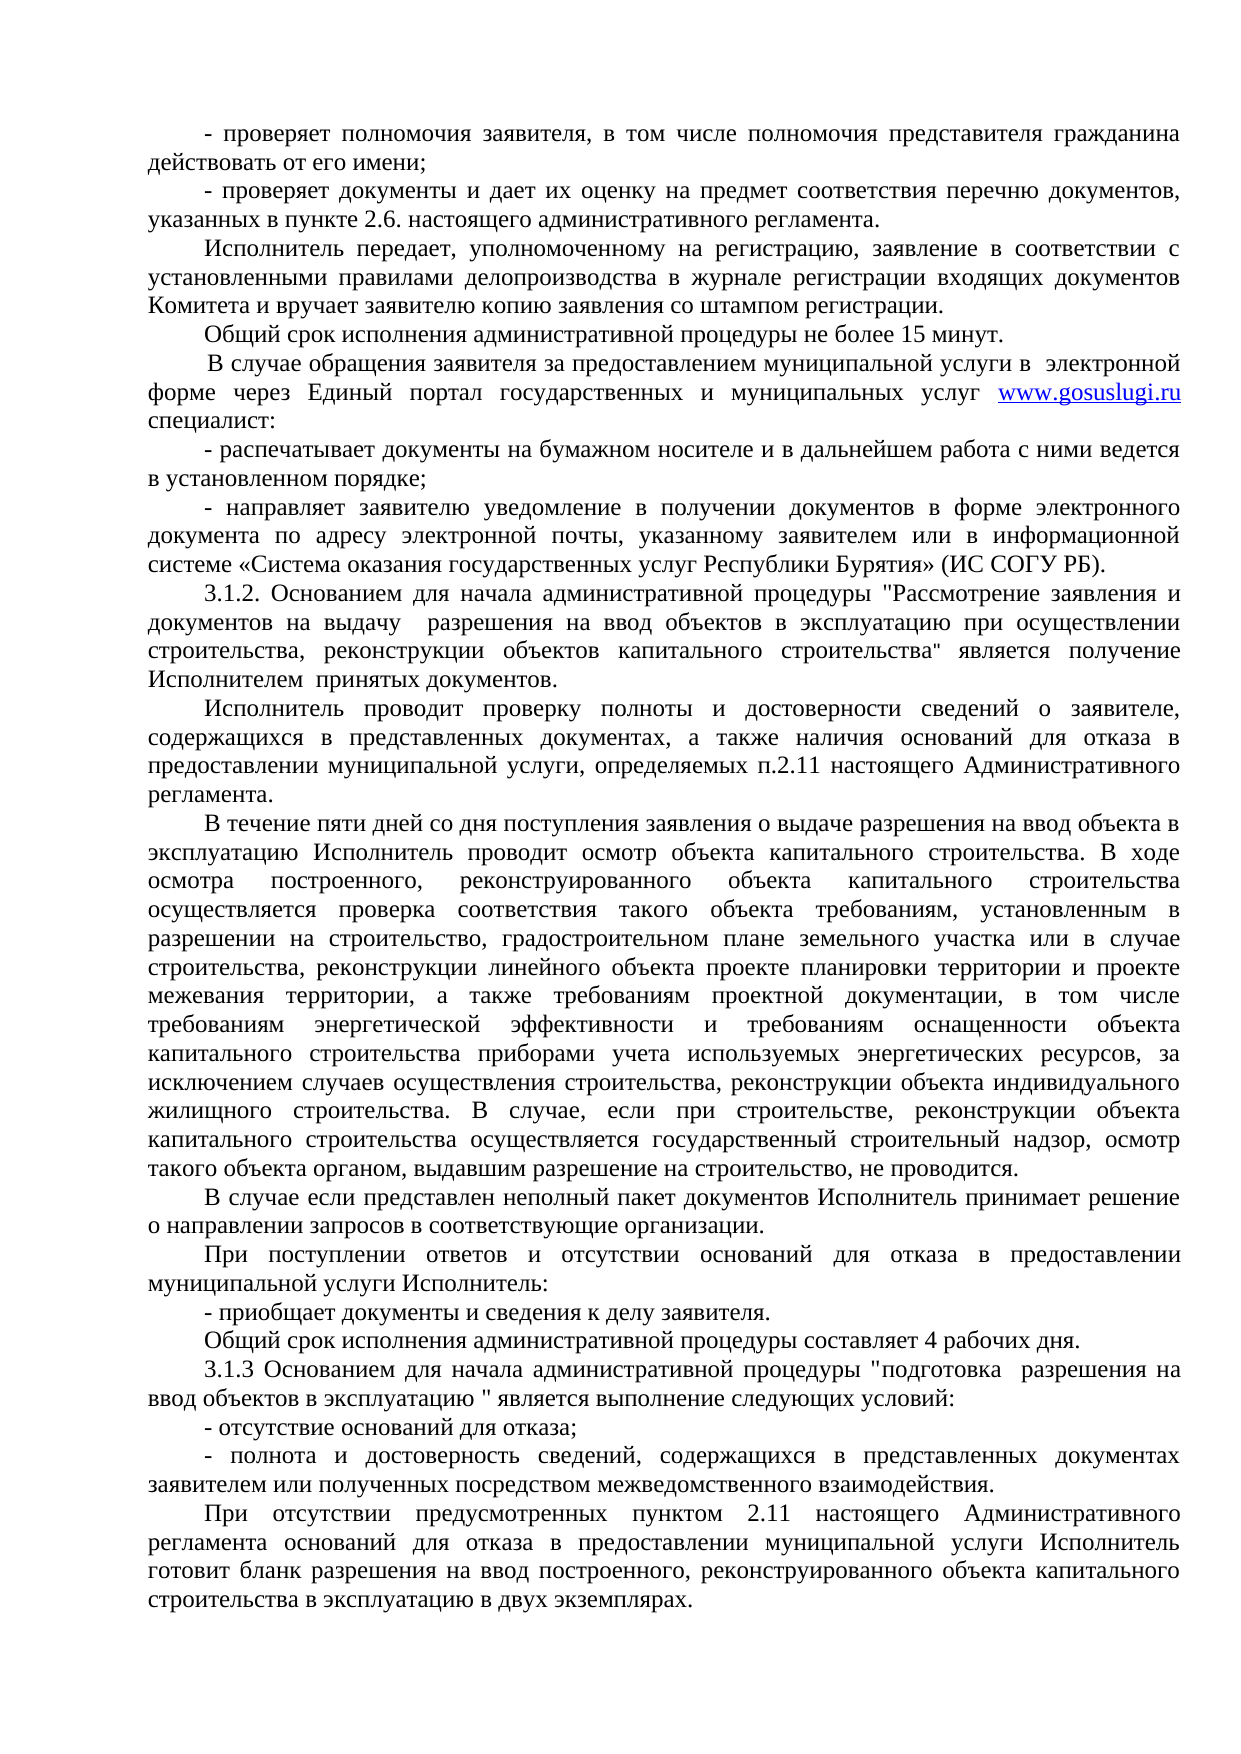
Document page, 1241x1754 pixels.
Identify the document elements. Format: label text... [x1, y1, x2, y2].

text Общий срок исполнения административной процедуры не более 15 минут. [148, 319, 1181, 348]
text При отсутствии предусмотренных пунктом 2.11 настоящего Административного регламента оснований для отказа в предоставлении муниципальной услуги Исполнитель готовит бланк разрешения на ввод построенного, реконструированного объекта капитального строительства в эксплуатацию в двух экземплярах. [148, 1498, 1181, 1613]
text - полнота и достоверность сведений, содержащихся в представленных документах заявителем или полученных посредством межведомственного взаимодействия. [148, 1441, 1181, 1498]
text - проверяет полномочия заявителя, в том числе полномочия представителя гражданина действовать от его имени; [148, 118, 1181, 176]
text - отсутствие оснований для отказа; [148, 1412, 1181, 1441]
text В случае обращения заявителя за предоставлением муниципальной услуги в электронной форме через Единый портал государственных и муниципальных услуг www.gosuslugi.ru специалист: [148, 348, 1181, 434]
text В течение пяти дней со дня поступления заявления о выдаче разрешения на ввод объекта в эксплуатацию Исполнитель проводит осмотр объекта капитального строительства. В ходе осмотра построенного, реконструированного объекта капитального строительства осуществляется проверка соответствия такого объекта требованиям, установленным в разрешении на строительство, градостроительном плане земельного участка или в случае строительства, реконструкции линейного объекта проекте планировки территории и проекте межевания территории, а также требованиям проектной документации, в том числе требованиям энергетической эффективности и требованиям оснащенности объекта капитального строительства приборами учета используемых энергетических ресурсов, за исключением случаев осуществления строительства, реконструкции объекта индивидуального жилищного строительства. В случае, если при строительстве, реконструкции объекта капитального строительства осуществляется государственный строительный надзор, осмотр такого объекта органом, выдавшим разрешение на строительство, не проводится. [148, 808, 1181, 1182]
text - приобщает документы и сведения к делу заявителя. [148, 1297, 1181, 1326]
text 3.1.2. Основанием для начала административной процедуры "Рассмотрение заявления и документов на выдачу разрешения на ввод объектов в эксплуатацию при осуществлении строительства, реконструкции объектов капитального строительства" является получение Исполнителем принятых документов. [148, 578, 1181, 693]
text Исполнитель передает, уполномоченному на регистрацию, заявление в соответствии с установленными правилами делопроизводства в журнале регистрации входящих документов Комитета и вручает заявителю копию заявления со штампом регистрации. [148, 233, 1181, 319]
text Общий срок исполнения административной процедуры составляет 4 рабочих дня. [148, 1326, 1181, 1354]
text В случае если представлен неполный пакет документов Исполнитель принимает решение о направлении запросов в соответствующие организации. [148, 1182, 1181, 1239]
text 3.1.3 Основанием для начала административной процедуры "подготовка разрешения на ввод объектов в эксплуатацию " является выполнение следующих условий: [148, 1354, 1181, 1412]
text При поступлении ответов и отсутствии оснований для отказа в предоставлении муниципальной услуги Исполнитель: [148, 1239, 1181, 1297]
text - направляет заявителю уведомление в получении документов в форме электронного документа по адресу электронной почты, указанному заявителем или в информационной системе «Система оказания государственных услуг Республики Бурятия» (ИС СОГУ РБ). [148, 492, 1181, 578]
text - проверяет документы и дает их оценку на предмет соответствия перечню документов, указанных в пункте 2.6. настоящего административного регламента. [148, 176, 1181, 233]
text Исполнитель проводит проверку полноты и достоверности сведений о заявителе, содержащихся в представленных документах, а также наличия оснований для отказа в предоставлении муниципальной услуги, определяемых п.2.11 настоящего Административного регламента. [148, 693, 1181, 808]
text - распечатывает документы на бумажном носителе и в дальнейшем работа с ними ведется в установленном порядке; [148, 434, 1181, 492]
